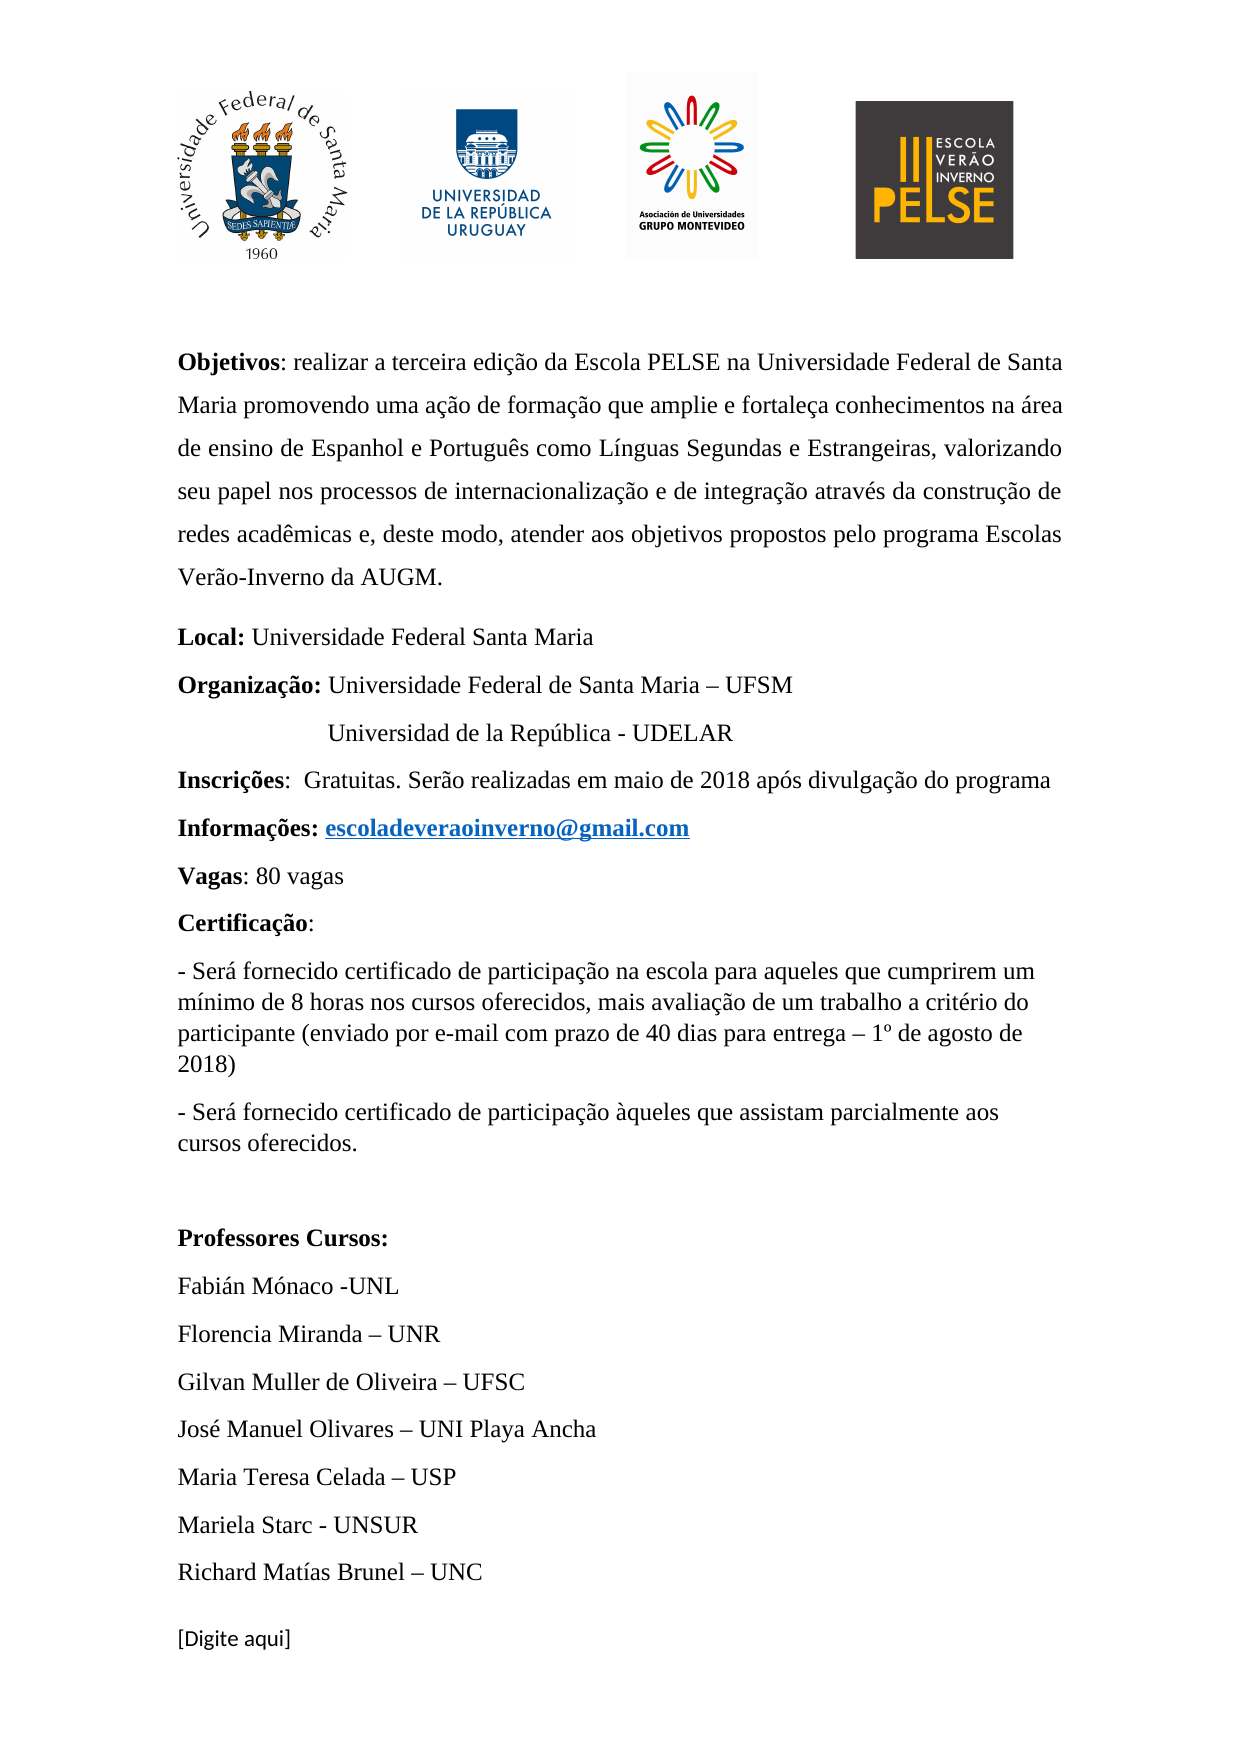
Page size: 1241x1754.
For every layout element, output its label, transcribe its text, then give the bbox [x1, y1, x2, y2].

text Objetivos: realizar a terceira edição da Escola PELSE na Universidade Federal de Santa Maria promovendo uma ação de formação que amplie e fortaleça conhecimentos na área de ensino de Espanhol e Português como Línguas Segundas e Estrangeiras, valorizando seu papel nos processos de internacionalização e de integração através da construção de redes acadêmicas e, deste modo, atender aos objetivos propostos pelo programa Escolas Verão-Inverno da AUGM. [177, 347, 1063, 591]
text Professores Cursos: [177, 1223, 1063, 1252]
picture [399, 87, 575, 259]
text Vagas: 80 vagas [177, 861, 1063, 889]
text Florencia Miranda – UNR [177, 1319, 1063, 1348]
text Richard Matías Brunel – UNC [177, 1557, 1063, 1586]
text Certificação: [177, 908, 1063, 937]
text Local: Universidade Federal Santa Maria [177, 622, 1063, 651]
picture [855, 101, 1014, 259]
text Organização: Universidade Federal de Santa Maria – UFSM [177, 670, 1063, 699]
picture [177, 91, 348, 259]
text - Será fornecido certificado de participação na escola para aqueles que cumprirem um mínimo de 8 horas nos cursos oferecidos, mais avaliação de um trabalho a critério do participante (enviado por e-mail com prazo de 40 dias para entrega – 1º de agosto de 2018) [177, 956, 1063, 1078]
text Inscrições: Gratuitas. Serão realizadas em maio de 2018 após divulgação do programa [177, 765, 1063, 794]
text José Manuel Olivares – UNI Playa Ancha [177, 1414, 1063, 1443]
text Fabián Mónaco -UNL [177, 1271, 1063, 1300]
text Informações: escoladeveraoinverno@gmail.com [177, 813, 1063, 842]
text Gilvan Muller de Oliveira – UFSC [177, 1367, 1063, 1395]
text Mariela Starc - UNSUR [177, 1510, 1063, 1538]
picture [626, 73, 758, 259]
text - Será fornecido certificado de participação àqueles que assistam parcialmente aos cursos oferecidos. [177, 1097, 1063, 1157]
text Maria Teresa Celada – USP [177, 1462, 1063, 1491]
text Universidad de la República - UDELAR [177, 718, 1063, 746]
